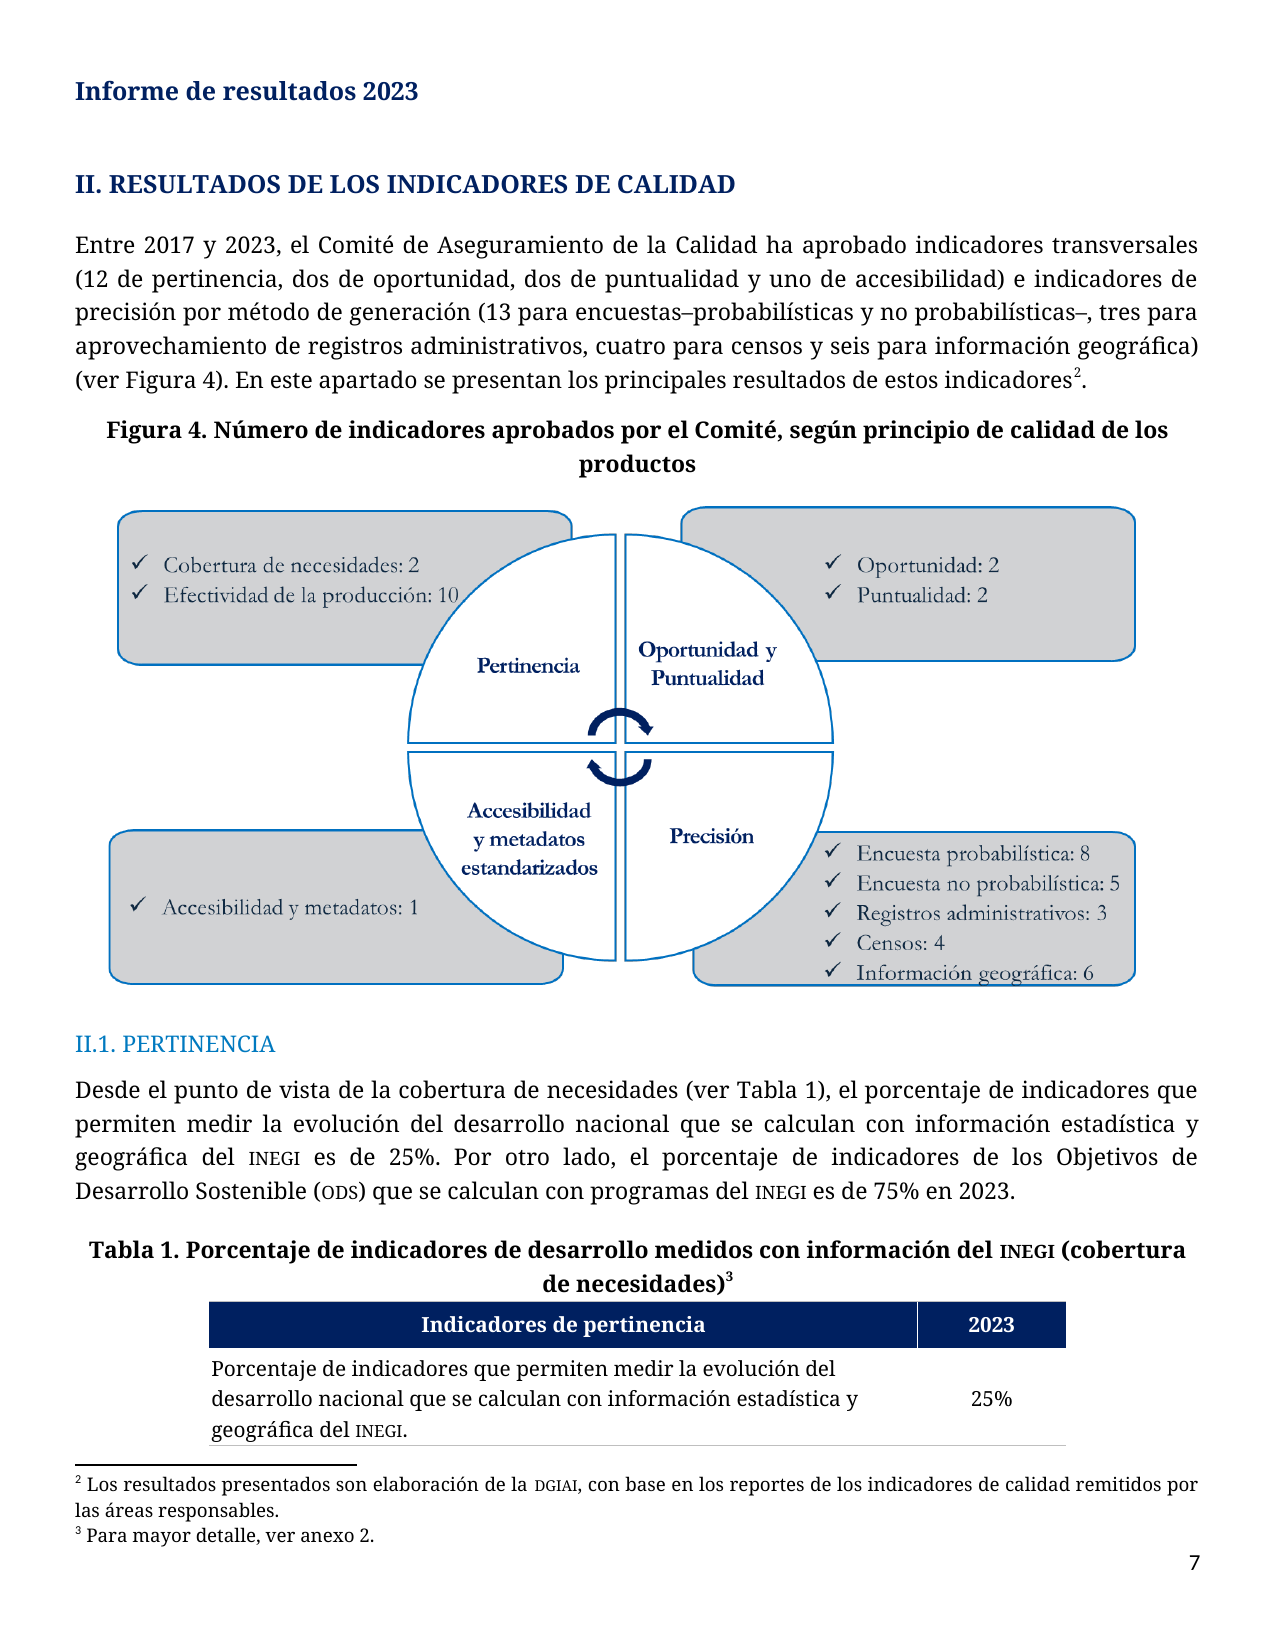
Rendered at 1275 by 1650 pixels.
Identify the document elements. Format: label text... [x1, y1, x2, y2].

subtitle II. RESULTADOS DE LOS INDICADORES DE CALIDAD [75, 167, 1200, 201]
text Figura 4. Número de indicadores aprobados por el Comité, según principio de calidad de los productos [75, 414, 1200, 479]
table_cell Porcentaje de indicadores que permiten medir la evolución del desarrollo nacional que se calculan con información estadística y geográfica del inegi. [209, 1349, 917, 1445]
table_cell 25% [918, 1349, 1066, 1445]
table_header Indicadores de pertinencia [209, 1302, 917, 1348]
text Tabla 1. Porcentaje de indicadores de desarrollo medidos con información del inegi (cobertura de necesidades) [75, 1234, 1200, 1299]
text Entre 2017 y 2023, el Comité de Aseguramiento de la Calidad ha aprobado indicadores transversales (12 de pertinencia, dos de oportunidad, dos de puntualidad y uno de accesibilidad) e indicadores de precisión por método de generación (13 para encuestas–probabilísticas y no probabilísticas–, tres para aprovechamiento de registros administrativos, cuatro para censos y seis para información geográfica) (ver Figura 4). En este apartado se presentan los principales resultados de estos indicadores. [75, 229, 1200, 395]
text Desde el punto de vista de la cobertura de necesidades (ver Tabla 1), el porcentaje de indicadores que permiten medir la evolución del desarrollo nacional que se calculan con información estadística y geográfica del inegi es de 25%. Por otro lado, el porcentaje de indicadores de los Objetivos de Desarrollo Sostenible (ods) que se calculan con programas del inegi es de 75% en 2023. [75, 1074, 1200, 1206]
picture [108, 506, 1167, 1001]
table_header 2023 [918, 1302, 1066, 1348]
subtitle II.1. PERTINENCIA [75, 1027, 1200, 1059]
